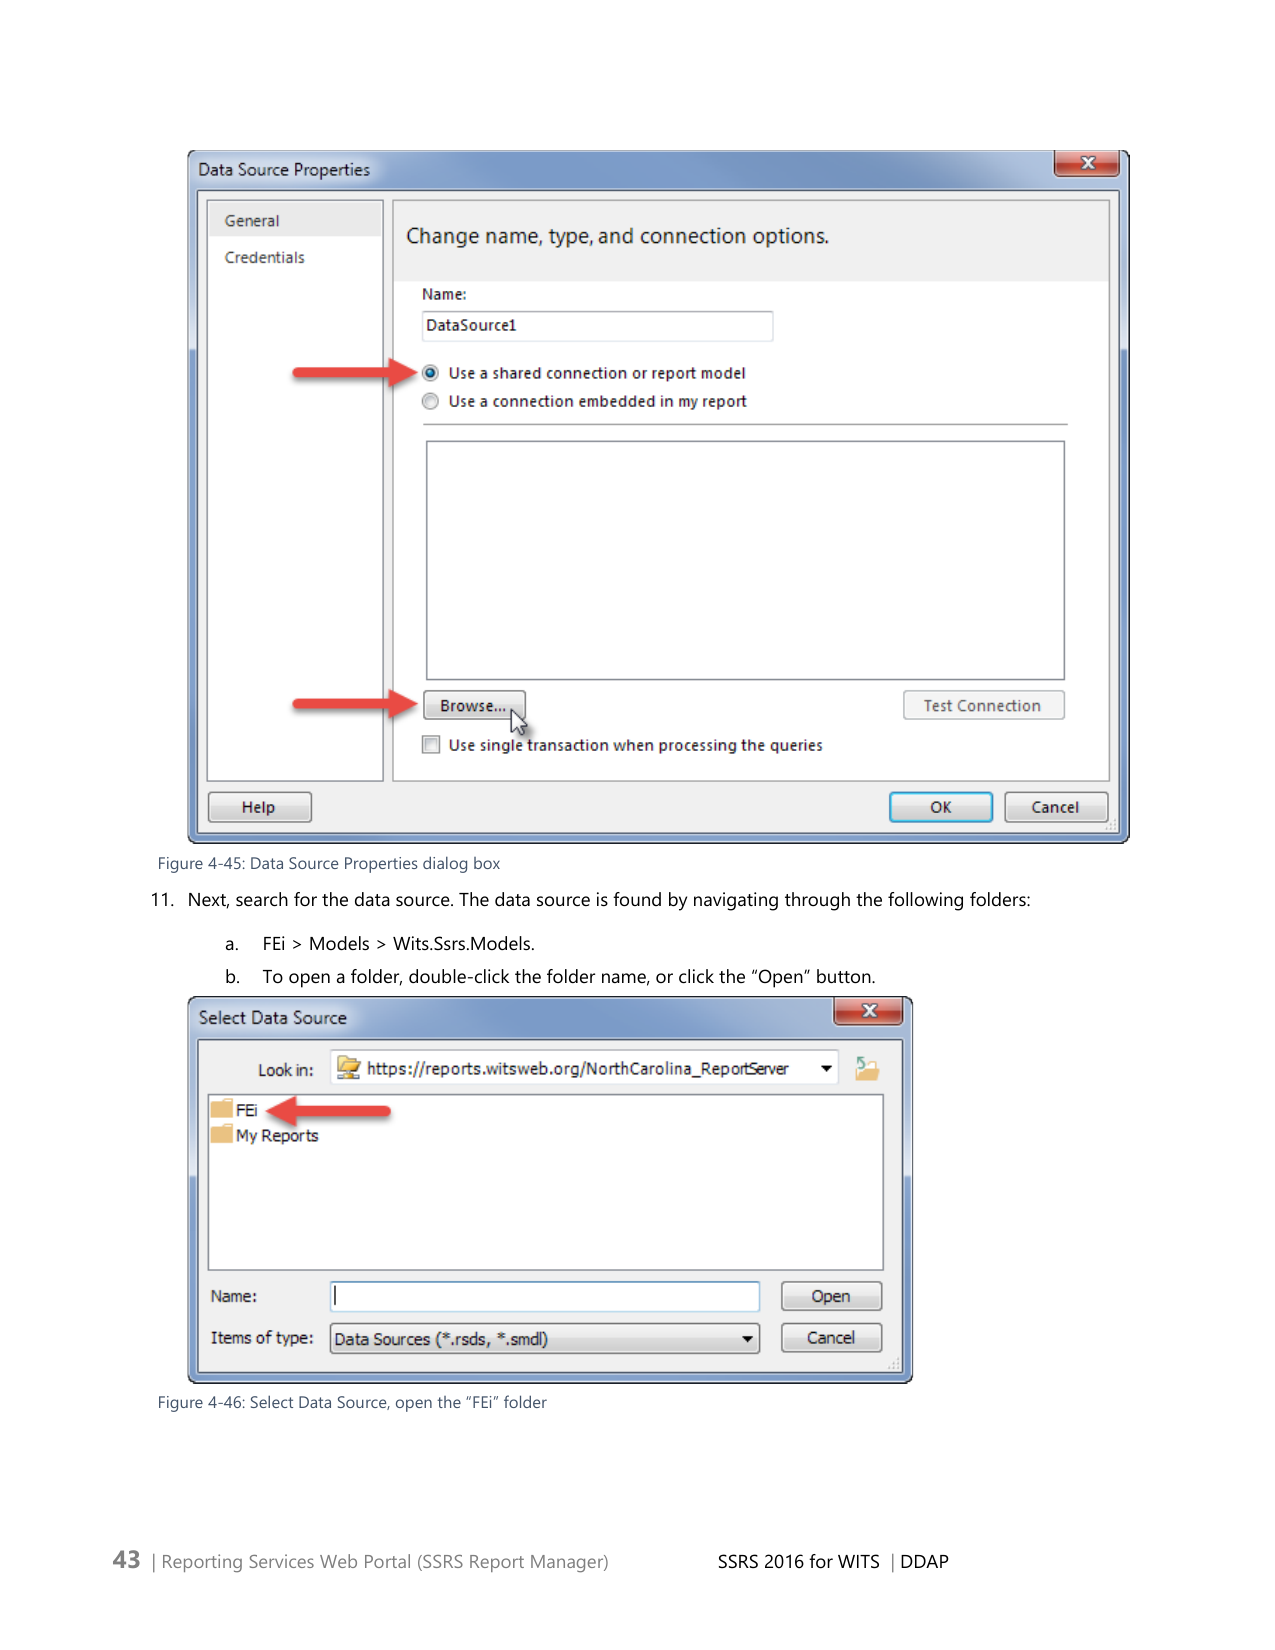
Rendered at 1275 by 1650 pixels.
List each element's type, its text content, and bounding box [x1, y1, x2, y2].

picture [187, 996, 914, 1384]
list Next, search for the data source. The data source is found by navigating through the following folders: [150, 886, 1162, 911]
list FEi > Models > Wits.Ssrs.Models. [225, 930, 1162, 955]
picture [187, 150, 1130, 844]
list To open a folder, double-click the folder name, or click the “Open” button. [225, 963, 1162, 988]
